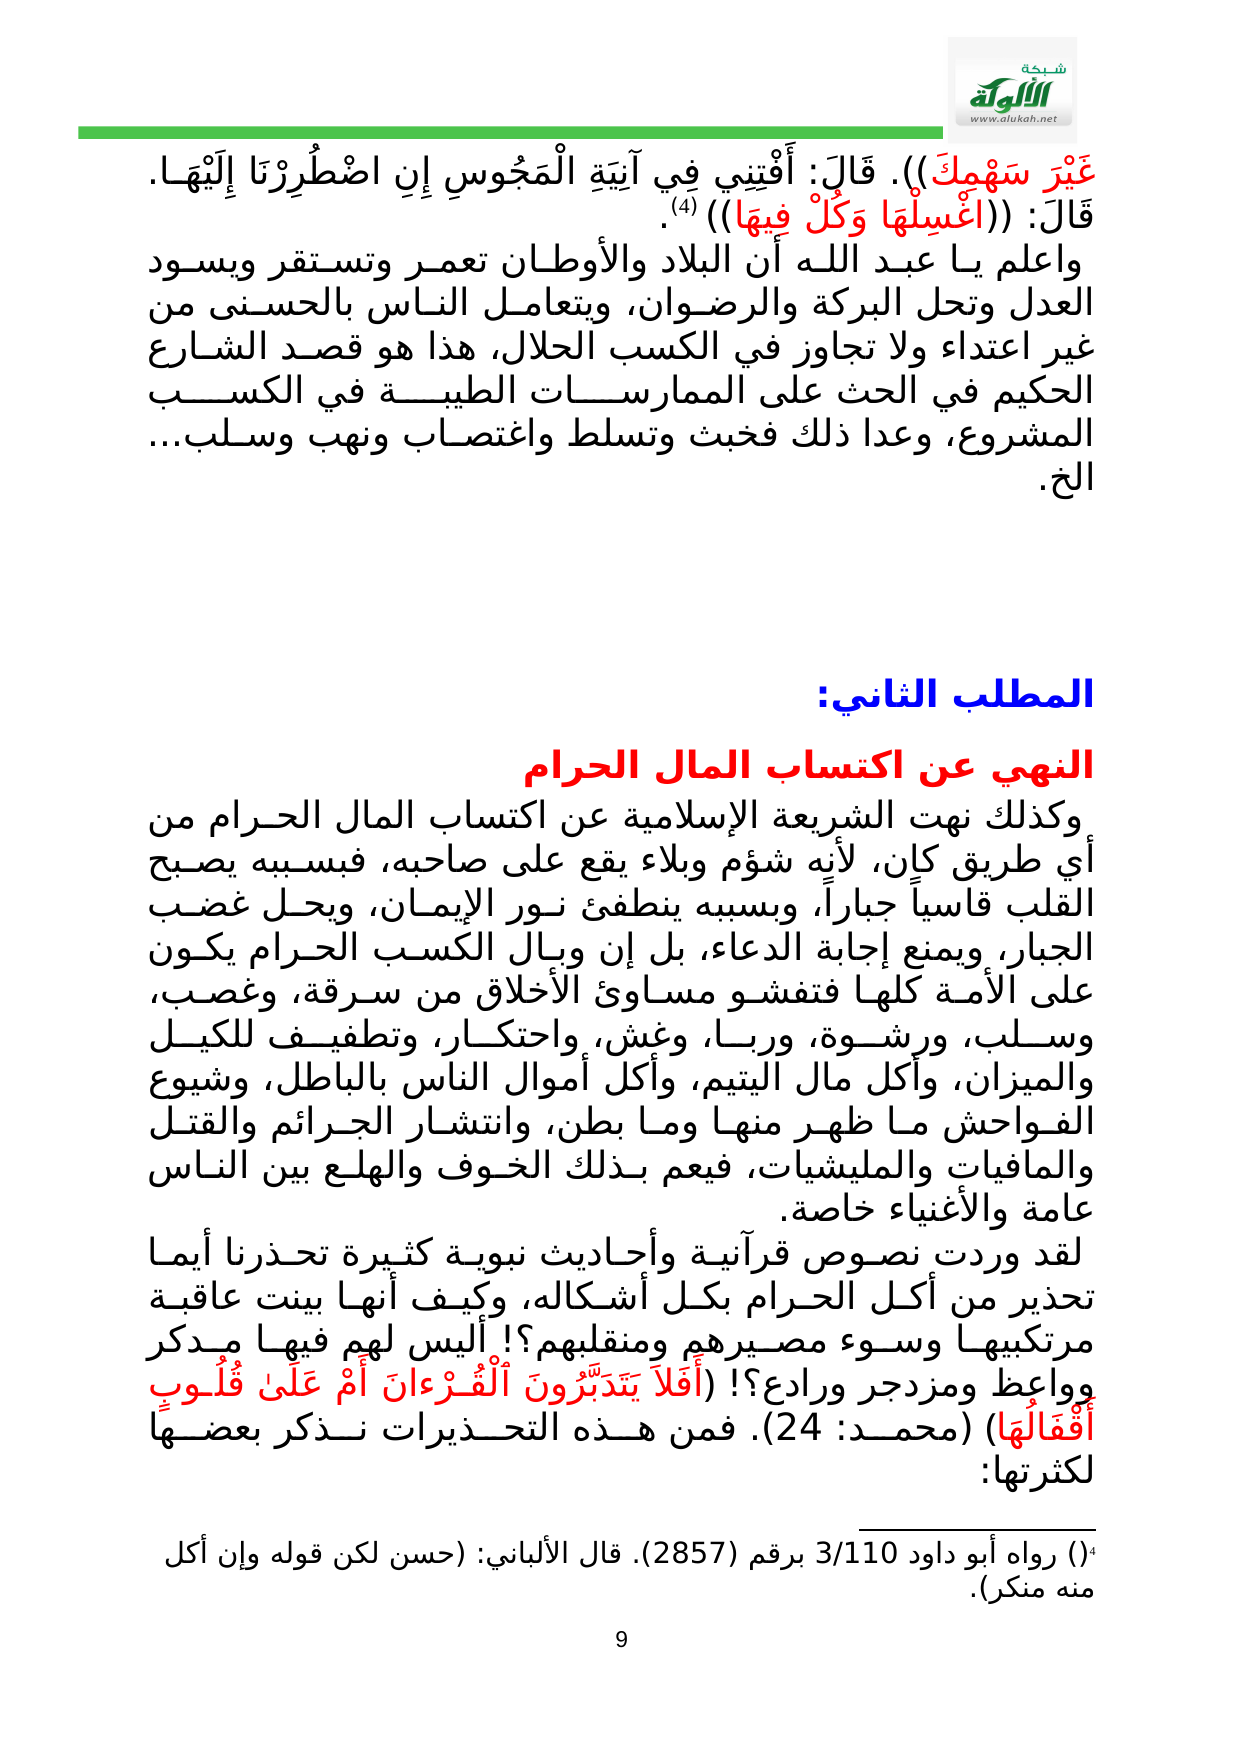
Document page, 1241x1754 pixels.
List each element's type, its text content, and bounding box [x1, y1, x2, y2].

subtitle النهي عن اكتساب المال الحرام [148, 744, 1096, 788]
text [148, 150, 1096, 237]
text لقد وردت نصوص قرآنية وأحاديث نبوية كثيرة تحذرنا أيما تحذير من أكل الحرام بكل أشكاله، وكيف أنها بينت عاقبة مرتكبيها وسوء مصيرهم ومنقلبهم؟! أليس لهم فيها مدكر وواعظ ومزدجر ورادع؟! ﴿أَفَلاَ يَتَدَبَّرُونَ ٱلْقُرْءانَ أَمْ عَلَىٰ قُلُوبٍ أَقْفَالُهَا﴾ (محمد: 24). فمن هذه التحذيرات نذكر بعضها لكثرتها: [148, 1231, 1096, 1492]
text وكذلك نهت الشريعة الإسلامية عن اكتساب المال الحرام من أي طريق كان، لأنه شؤم وبلاء يقع على صاحبه، فبسببه يصبح القلب قاسياً جباراً، وبسببه ينطفئ نور الإيمان، ويحل غضب الجبار، ويمنع إجابة الدعاء، بل إن وبال الكسب الحرام يكون على الأمة كلها فتفشو مساوئ الأخلاق من سرقة، وغصب، وسلب، ورشوة، وربا، وغش، واحتكار، وتطفيف للكيل والميزان، وأكل مال اليتيم، وأكل أموال الناس بالباطل، وشيوع الفواحش ما ظهر منها وما بطن، وانتشار الجرائم والقتل والمافيات والمليشيات، فيعم بذلك الخوف والهلع بين الناس عامة والأغنياء خاصة. [148, 794, 1096, 1231]
subtitle المطلب الثاني: [148, 673, 1096, 717]
text واعلم يا عبد الله أن البلاد والأوطان تعمر وتستقر ويسود العدل وتحل البركة والرضوان، ويتعامل الناس بالحسنى من غير اعتداء ولا تجاوز في الكسب الحلال، هذا هو قصد الشارع الحكيم في الحث على الممارسات الطيبة في الكسب المشروع، وعدا ذلك فخبث وتسلط واغتصاب ونهب وسلب... الخ. [148, 237, 1096, 499]
